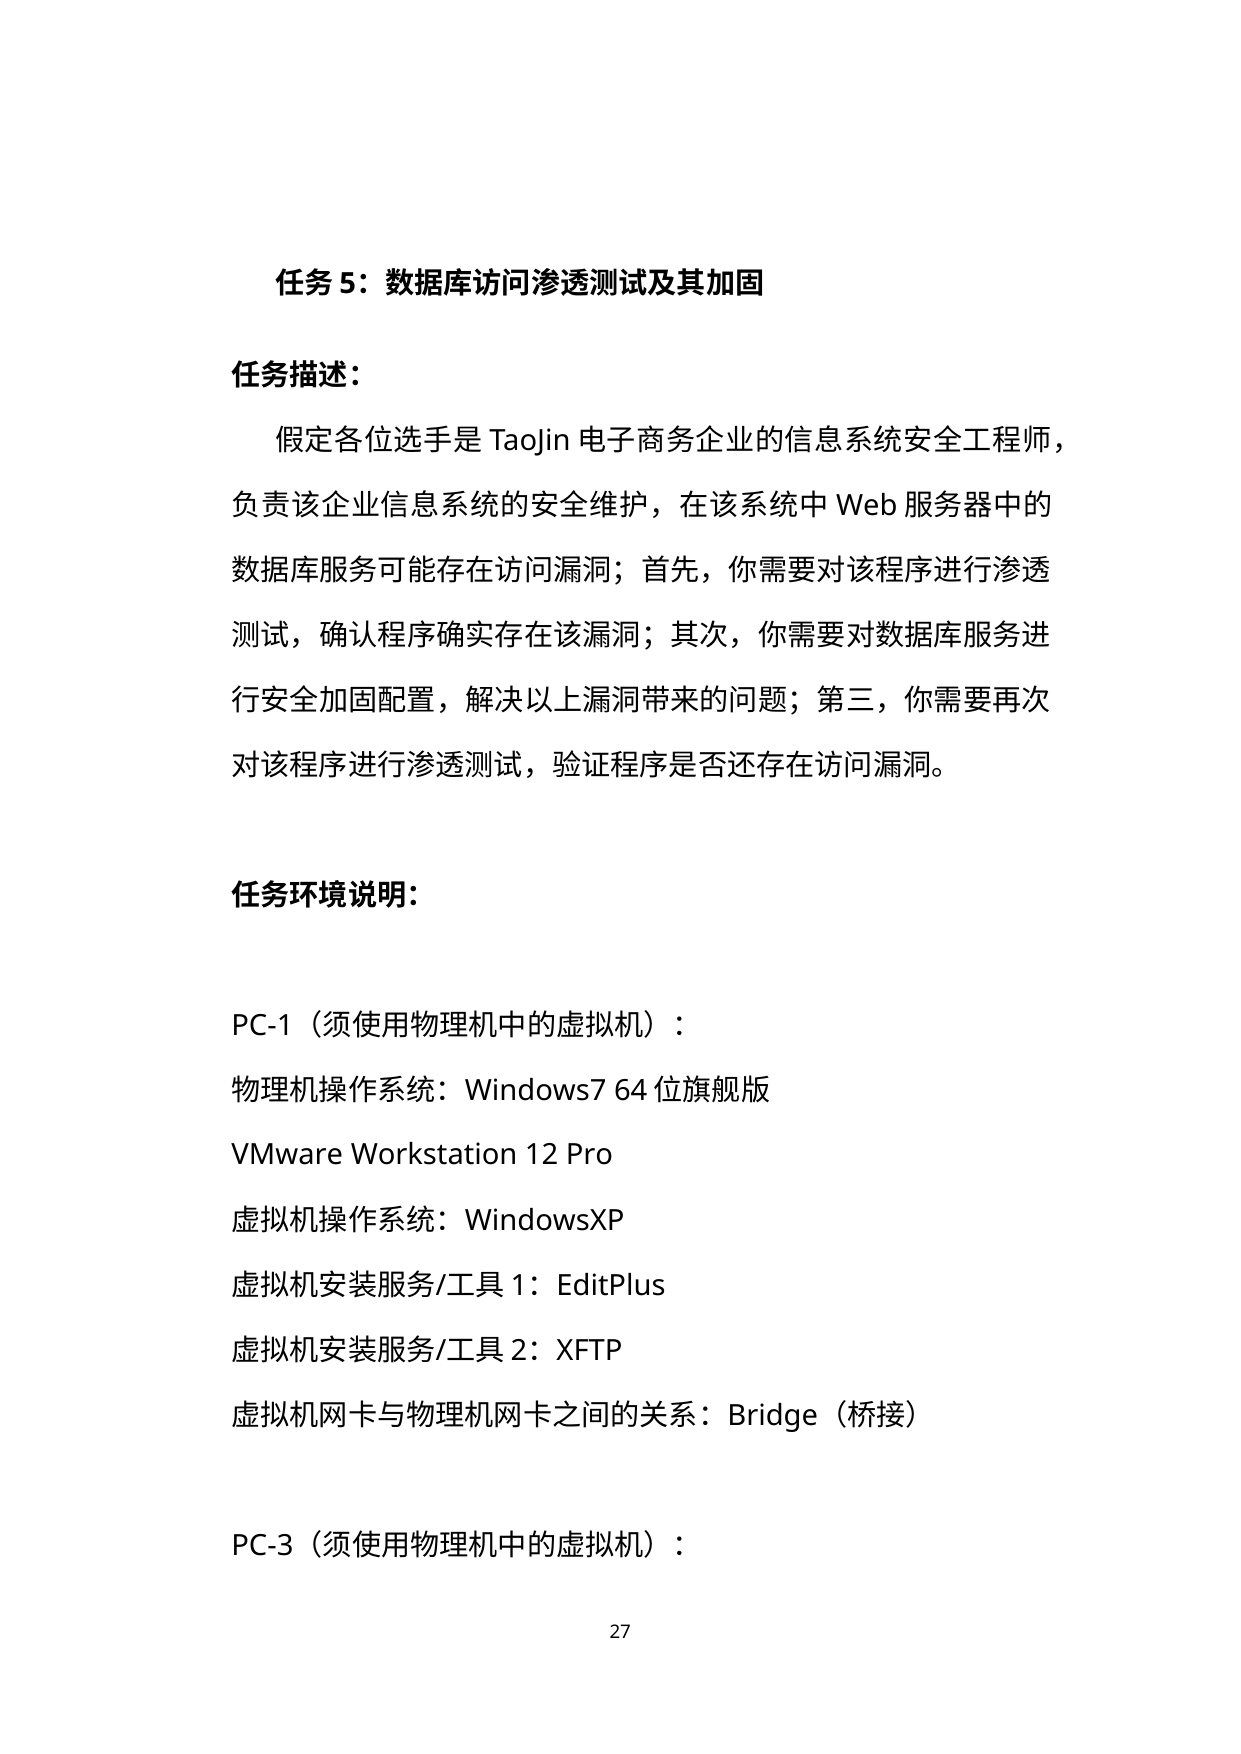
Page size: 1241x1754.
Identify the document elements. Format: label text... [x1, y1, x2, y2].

text VMware Workstation 12 Pro [187, 1120, 1053, 1185]
text PC-3（须使用物理机中的虚拟机）： [187, 1510, 1053, 1575]
subtitle 任务5：数据库访问渗透测试及其加固 [231, 248, 1053, 313]
text PC-1（须使用物理机中的虚拟机）： [187, 990, 1053, 1055]
text 任务描述： [187, 340, 1053, 405]
text 假定各位选手是TaoJin电子商务企业的信息系统安全工程师，负责该企业信息系统的安全维护，在该系统中Web服务器中的数据库服务可能存在访问漏洞；首先，你需要对该程序进行渗透测试，确认程序确实存在该漏洞；其次，你需要对数据库服务进行安全加固配置，解决以上漏洞带来的问题；第三，你需要再次对该程序进行渗透测试，验证程序是否还存在访问漏洞。 [231, 405, 1053, 795]
text 虚拟机网卡与物理机网卡之间的关系：Bridge（桥接） [187, 1380, 1053, 1445]
text 物理机操作系统：Windows7 64位旗舰版 [187, 1055, 1053, 1120]
text 虚拟机操作系统：WindowsXP [187, 1185, 1053, 1250]
text 虚拟机安装服务/工具1：EditPlus [187, 1250, 1053, 1315]
text 虚拟机安装服务/工具2：XFTP [187, 1315, 1053, 1380]
text 任务环境说明： [187, 860, 1053, 925]
